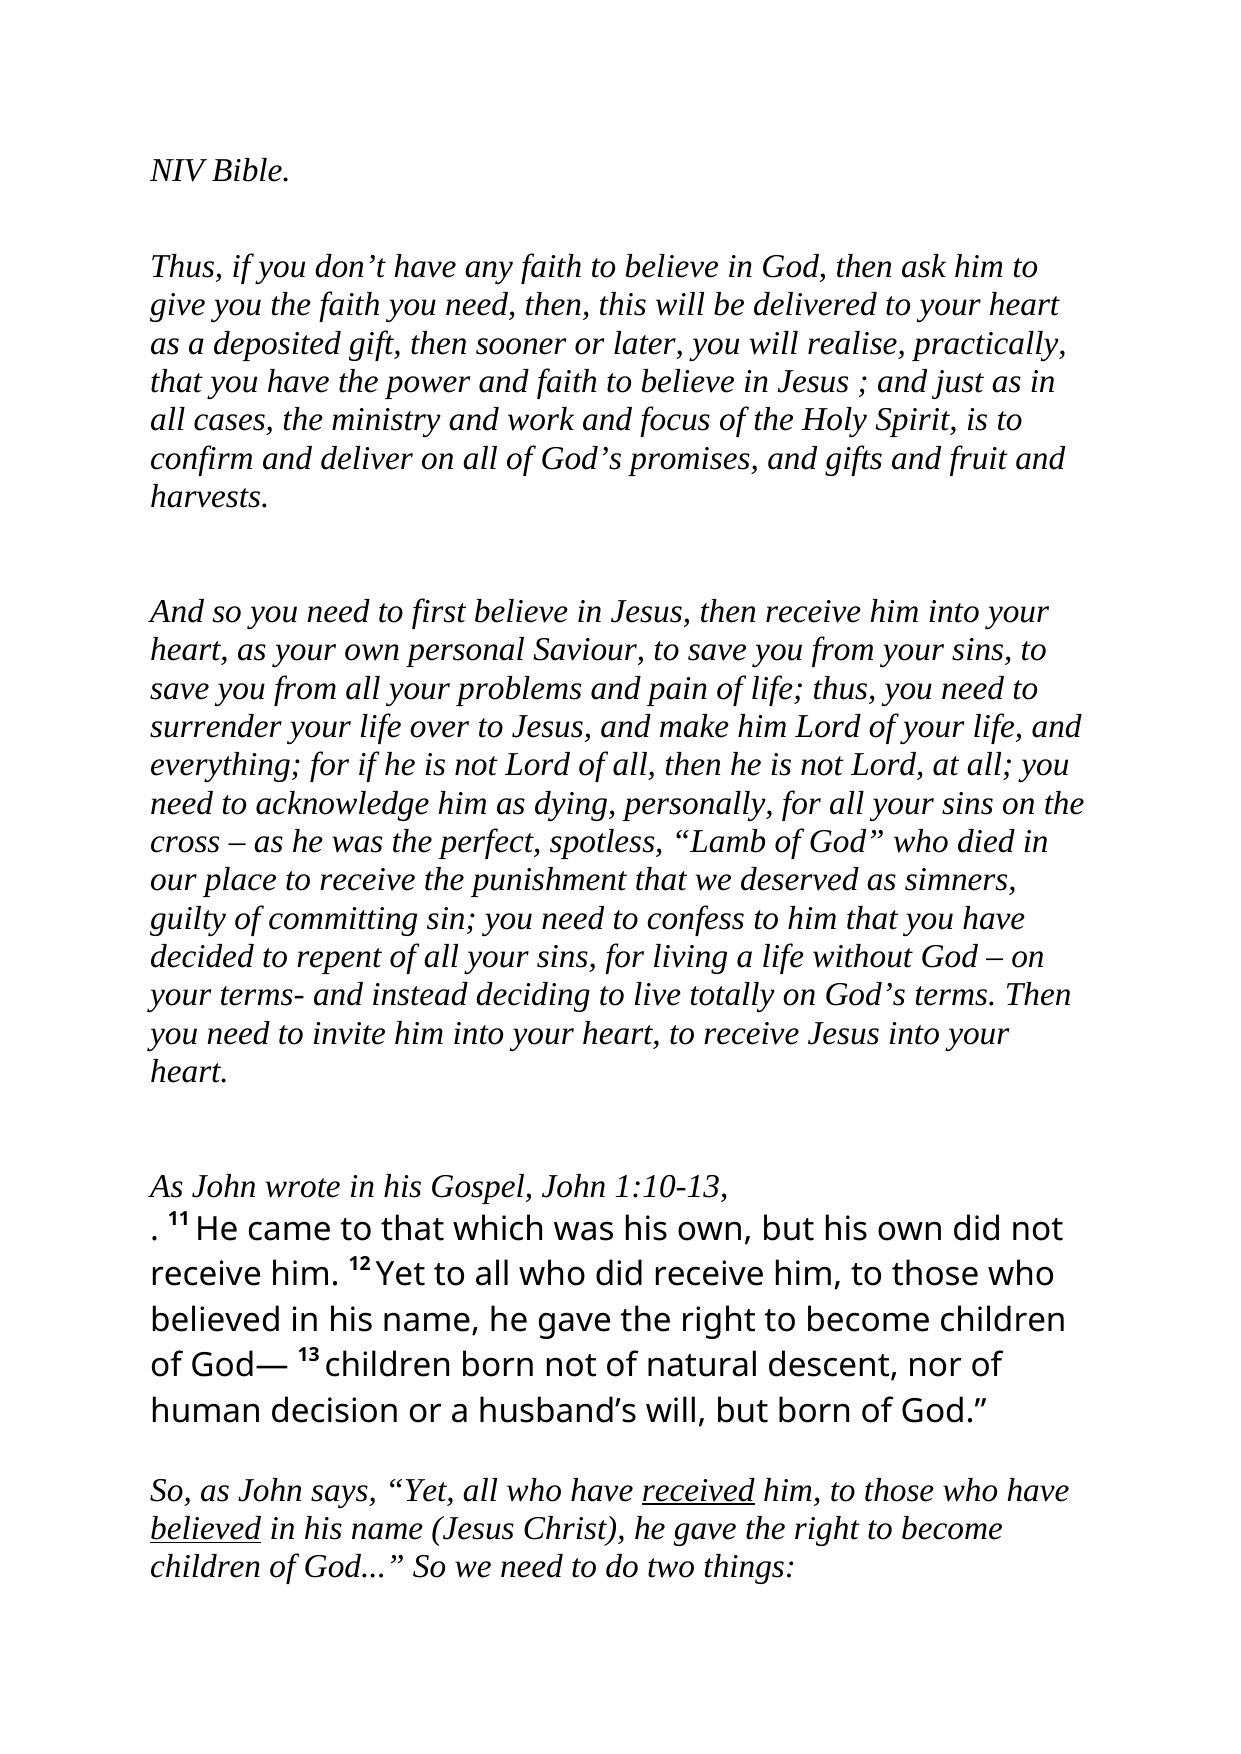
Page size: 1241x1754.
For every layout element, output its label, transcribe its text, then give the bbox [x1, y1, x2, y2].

text So, as John says, “Yet, all who have received him, to those who have believed in his name (Jesus Christ), he gave the right to become children of God...” So we need to do two things: [150, 1470, 1090, 1585]
text As John wrote in his Gospel, John 1:10-13, [150, 1166, 1090, 1205]
text NIV Bible. [150, 150, 1090, 188]
text And so you need to first believe in Jesus, then receive him into your heart, as your own personal Saviour, to save you from your sins, to save you from all your problems and pain of life; thus, you need to surrender your life over to Jesus, and make him Lord of your life, and everything; for if he is not Lord of all, then he is not Lord, at all; you need to acknowledge him as dying, personally, for all your sins on the cross – as he was the perfect, spotless, “Lamb of God” who died in our place to receive the punishment that we deserved as simners, guilty of committing sin; you need to confess to him that you have decided to repent of all your sins, for living a life without God – on your terms- and instead deciding to live totally on God’s terms. Then you need to invite him into your heart, to receive Jesus into your heart. [150, 591, 1090, 1090]
text . 11 He came to that which was his own, but his own did not receive him. 12 Yet to all who did receive him, to those who believed in his name, he gave the right to become children of God— 13 children born not of natural descent, nor of human decision or a husband’s will, but born of God.” [987, 1205, 1090, 1432]
text Thus, if you don’t have any faith to believe in God, then ask him to give you the faith you need, then, this will be delivered to your heart as a deposited gift, then sooner or later, you will realise, practically, that you have the power and faith to believe in Jesus ; and just as in all cases, the ministry and work and focus of the Holy Spirit, is to confirm and deliver on all of God’s promises, and gifts and fruit and harvests. [150, 246, 1090, 515]
